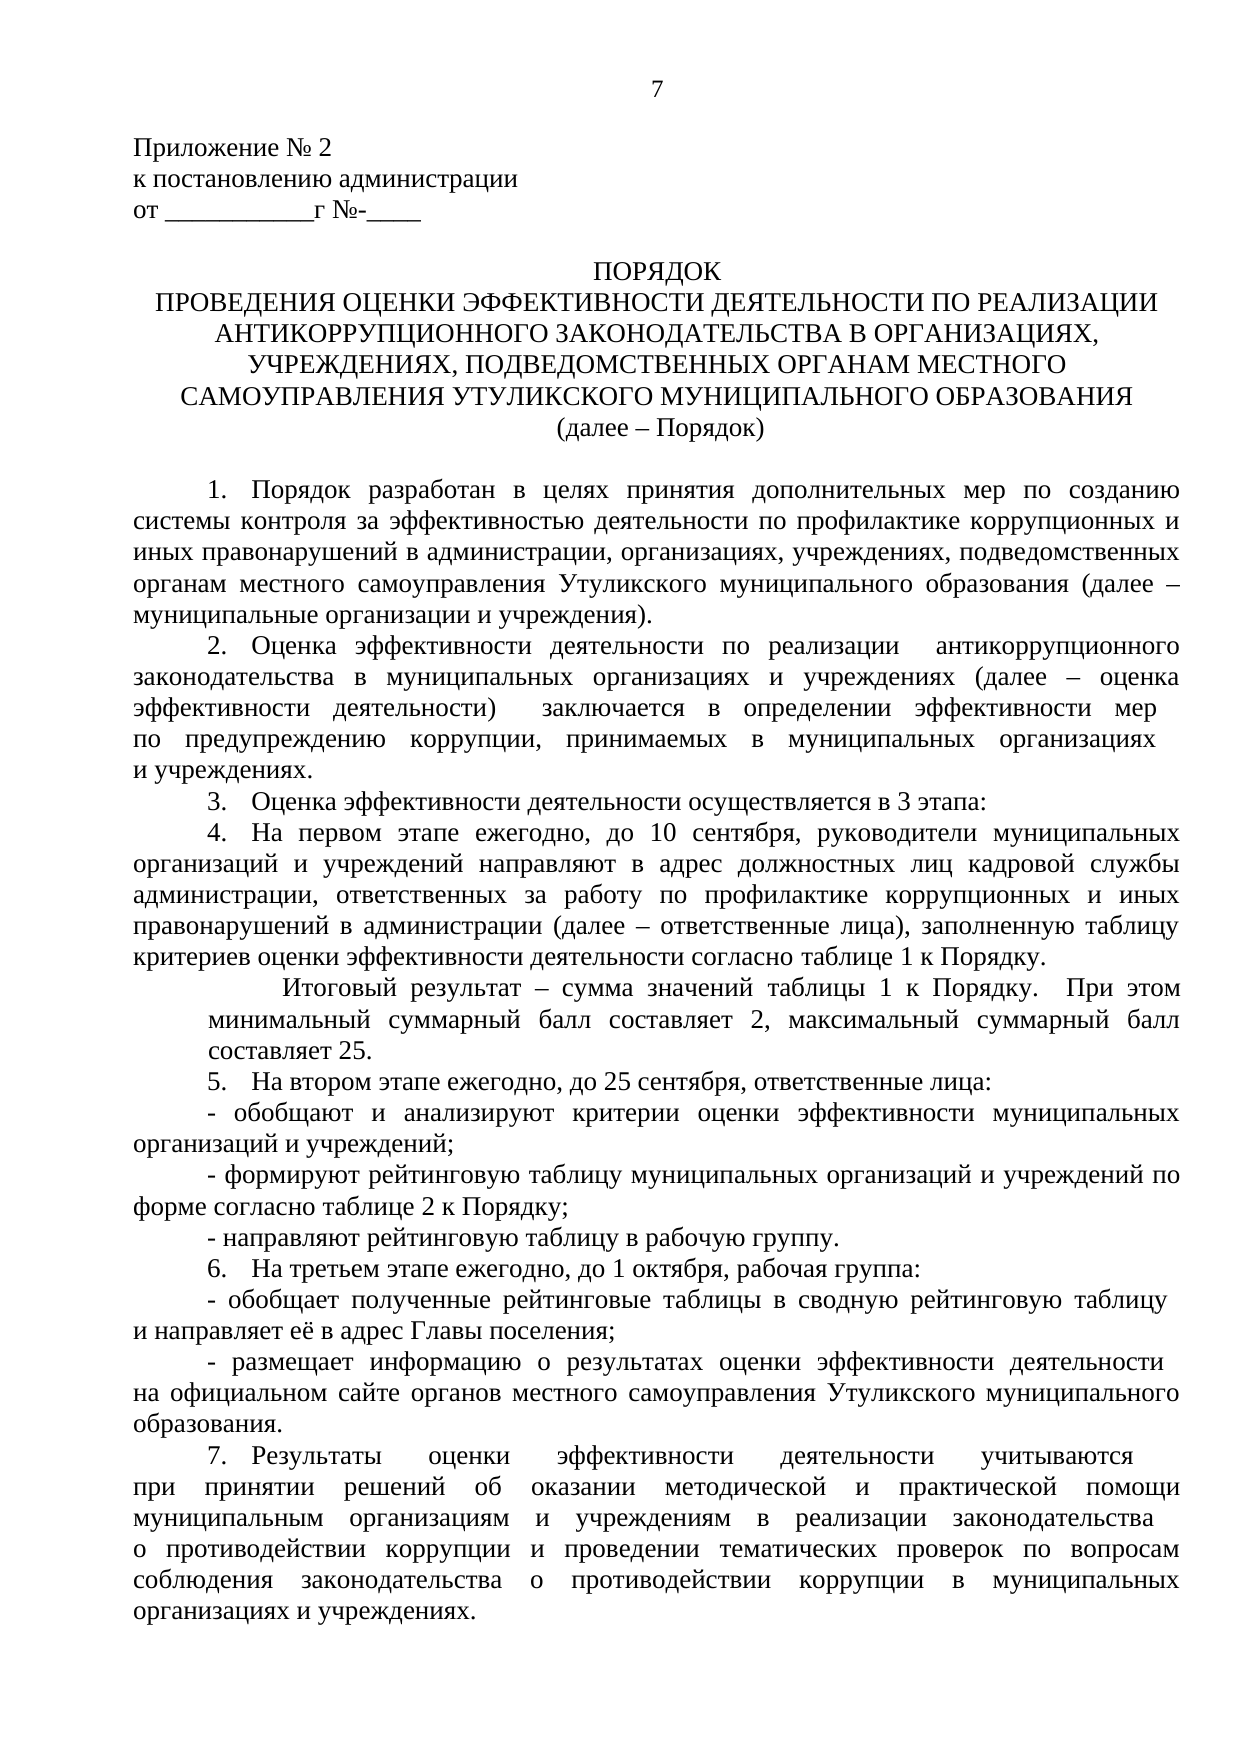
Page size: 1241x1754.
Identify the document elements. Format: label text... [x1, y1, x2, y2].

list На втором этапе ежегодно, до 25 сентября, ответственные лица: [133, 1065, 1181, 1096]
list проведения оценки эффективности деятельности по реализации [133, 286, 1181, 317]
text Приложение № 2 [133, 131, 1181, 162]
list Порядок [133, 255, 1181, 286]
list - размещает информацию о результатах оценки эффективности деятельности на официальном сайте органов местного самоуправления Утуликского муниципального образования. [133, 1345, 1181, 1439]
list - формируют рейтинговую таблицу муниципальных организаций и учреждений по форме согласно таблице 2 к Порядку; [133, 1158, 1181, 1221]
text к постановлению администрации [133, 162, 1181, 193]
text от ___________г №-____ [133, 193, 1181, 224]
list - обобщают и анализируют критерии оценки эффективности муниципальных организаций и учреждений; [133, 1096, 1181, 1158]
list Результаты оценки эффективности деятельности учитываются при принятии решений об оказании методической и практической помощи муниципальным организациям и учреждениям в реализации законодательства о противодействии коррупции и проведении тематических проверок по вопросам соблюдения законодательства о противодействии коррупции в муниципальных организациях и учреждениях. [133, 1439, 1181, 1626]
list На первом этапе ежегодно, до 10 сентября, руководители муниципальных организаций и учреждений направляют в адрес должностных лиц кадровой службы администрации, ответственных за работу по профилактике коррупционных и иных правонарушений в администрации (далее – ответственные лица), заполненную таблицу критериев оценки эффективности деятельности согласно таблице 1 к Порядку. [133, 816, 1181, 972]
list На третьем этапе ежегодно, до 1 октября, рабочая группа: [133, 1252, 1181, 1283]
list антикоррупционного законодательства в организациях, учреждениях, подведомственных органам местного самоуправления Утуликского муниципального образования [133, 317, 1181, 411]
list - направляют рейтинговую таблицу в рабочую группу. [133, 1221, 1181, 1252]
list Оценка эффективности деятельности по реализации антикоррупционного законодательства в муниципальных организациях и учреждениях (далее – оценка эффективности деятельности) заключается в определении эффективности мер по предупреждению коррупции, принимаемых в муниципальных организациях и учреждениях. [133, 629, 1181, 785]
list - обобщает полученные рейтинговые таблицы в сводную рейтинговую таблицу и направляет её в адрес Главы поселения; [133, 1283, 1181, 1345]
list Порядок разработан в целях принятия дополнительных мер по созданию системы контроля за эффективностью деятельности по профилактике коррупционных и иных правонарушений в администрации, организациях, учреждениях, подведомственных органам местного самоуправления Утуликского муниципального образования (далее – муниципальные организации и учреждения). [133, 473, 1181, 629]
list Оценка эффективности деятельности осуществляется в 3 этапа: [133, 785, 1181, 816]
list (далее – Порядок) [133, 411, 1181, 442]
text Итоговый результат – сумма значений таблицы 1 к Порядку. При этом минимальный суммарный балл составляет 2, максимальный суммарный балл составляет 25. [208, 972, 1181, 1065]
